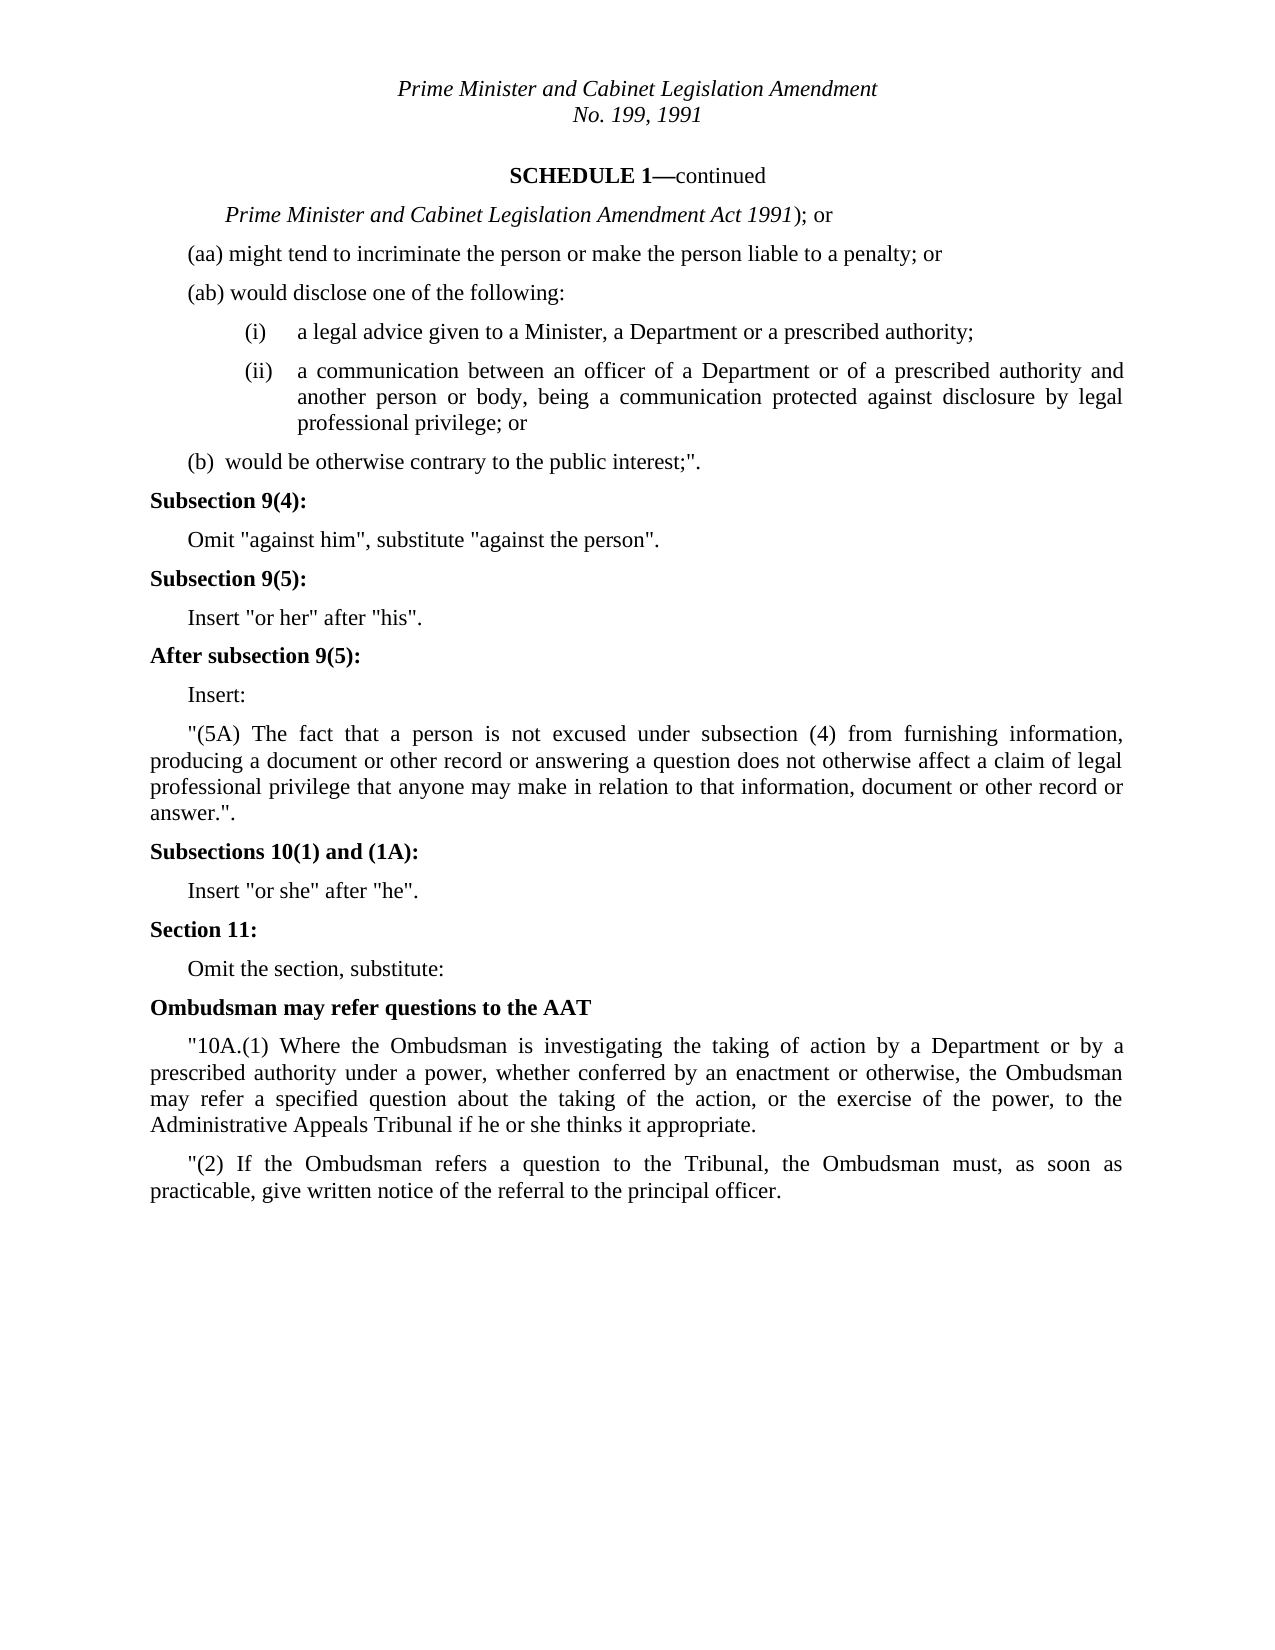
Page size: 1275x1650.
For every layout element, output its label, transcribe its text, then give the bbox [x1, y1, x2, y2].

text SCHEDULE 1—continued [150, 162, 1125, 189]
text Insert "or she" after "he". [150, 877, 1125, 903]
text (i) a legal advice given to a Minister, a Department or a prescribed authority; [244, 318, 1125, 344]
text Insert "or her" after "his". [150, 604, 1125, 630]
text (b) would be otherwise contrary to the public interest;". [187, 448, 1125, 475]
text Subsection 9(5): [150, 565, 1125, 591]
text "(2) If the Ombudsman refers a question to the Tribunal, the Ombudsman must, as soon as practicable, give written notice of the referral to the principal officer. [150, 1150, 1125, 1203]
text Omit "against him", substitute "against the person". [150, 526, 1125, 552]
text Subsections 10(1) and (1A): [150, 838, 1125, 864]
text "(5A) The fact that a person is not excused under subsection (4) from furnishing information, producing a document or other record or answering a question does not otherwise affect a claim of legal professional privilege that anyone may make in relation to that information, document or other record or answer.". [150, 720, 1125, 826]
text (ii) a communication between an officer of a Department or of a prescribed authority and another person or body, being a communication protected against disclosure by legal professional privilege; or [244, 357, 1125, 436]
text (aa) might tend to incriminate the person or make the person liable to a penalty; or [187, 240, 1125, 267]
text After subsection 9(5): [150, 643, 1125, 669]
text Subsection 9(4): [150, 487, 1125, 513]
text (ab) would disclose one of the following: [187, 279, 1125, 305]
text "10A.(1) Where the Ombudsman is investigating the taking of action by a Department or by a prescribed authority under a power, whether conferred by an enactment or otherwise, the Ombudsman may refer a specified question about the taking of the action, or the exercise of the power, to the Administrative Appeals Tribunal if he or she thinks it appropriate. [150, 1032, 1125, 1138]
text Section 11: [150, 916, 1125, 942]
text Omit the section, substitute: [150, 955, 1125, 981]
text Insert: [150, 681, 1125, 708]
text Prime Minister and Cabinet Legislation Amendment Act 1991); or [150, 201, 1125, 228]
text Ombudsman may refer questions to the AAT [150, 994, 1125, 1020]
